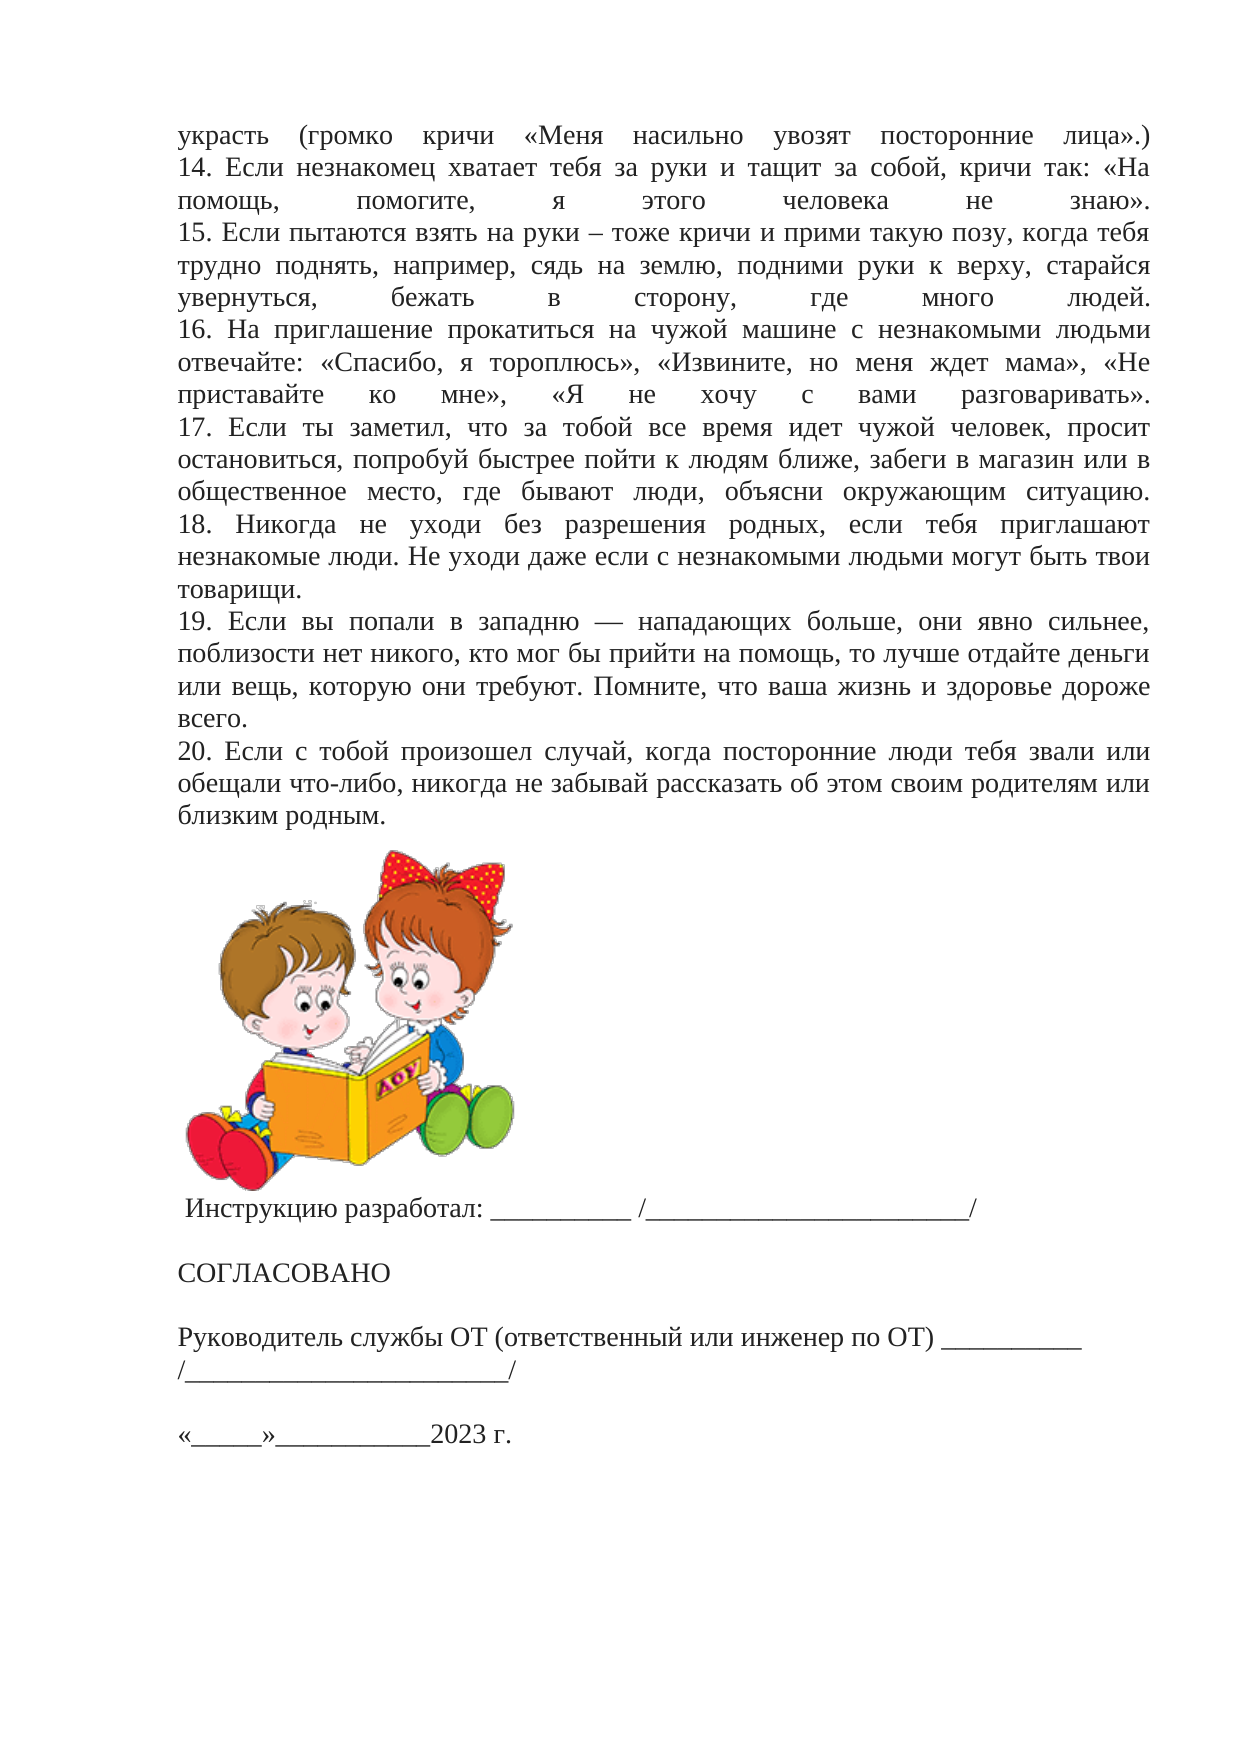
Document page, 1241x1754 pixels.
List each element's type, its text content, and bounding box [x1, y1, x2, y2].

picture [177, 846, 522, 1191]
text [177, 118, 1152, 831]
text Инструкцию разработал: __________ /_______________________/ СОГЛАСОВАНО Руководитель службы ОТ (ответственный или инженер по ОТ) __________ /_______________________/ «_____»___________2023 г. [177, 1191, 1152, 1450]
